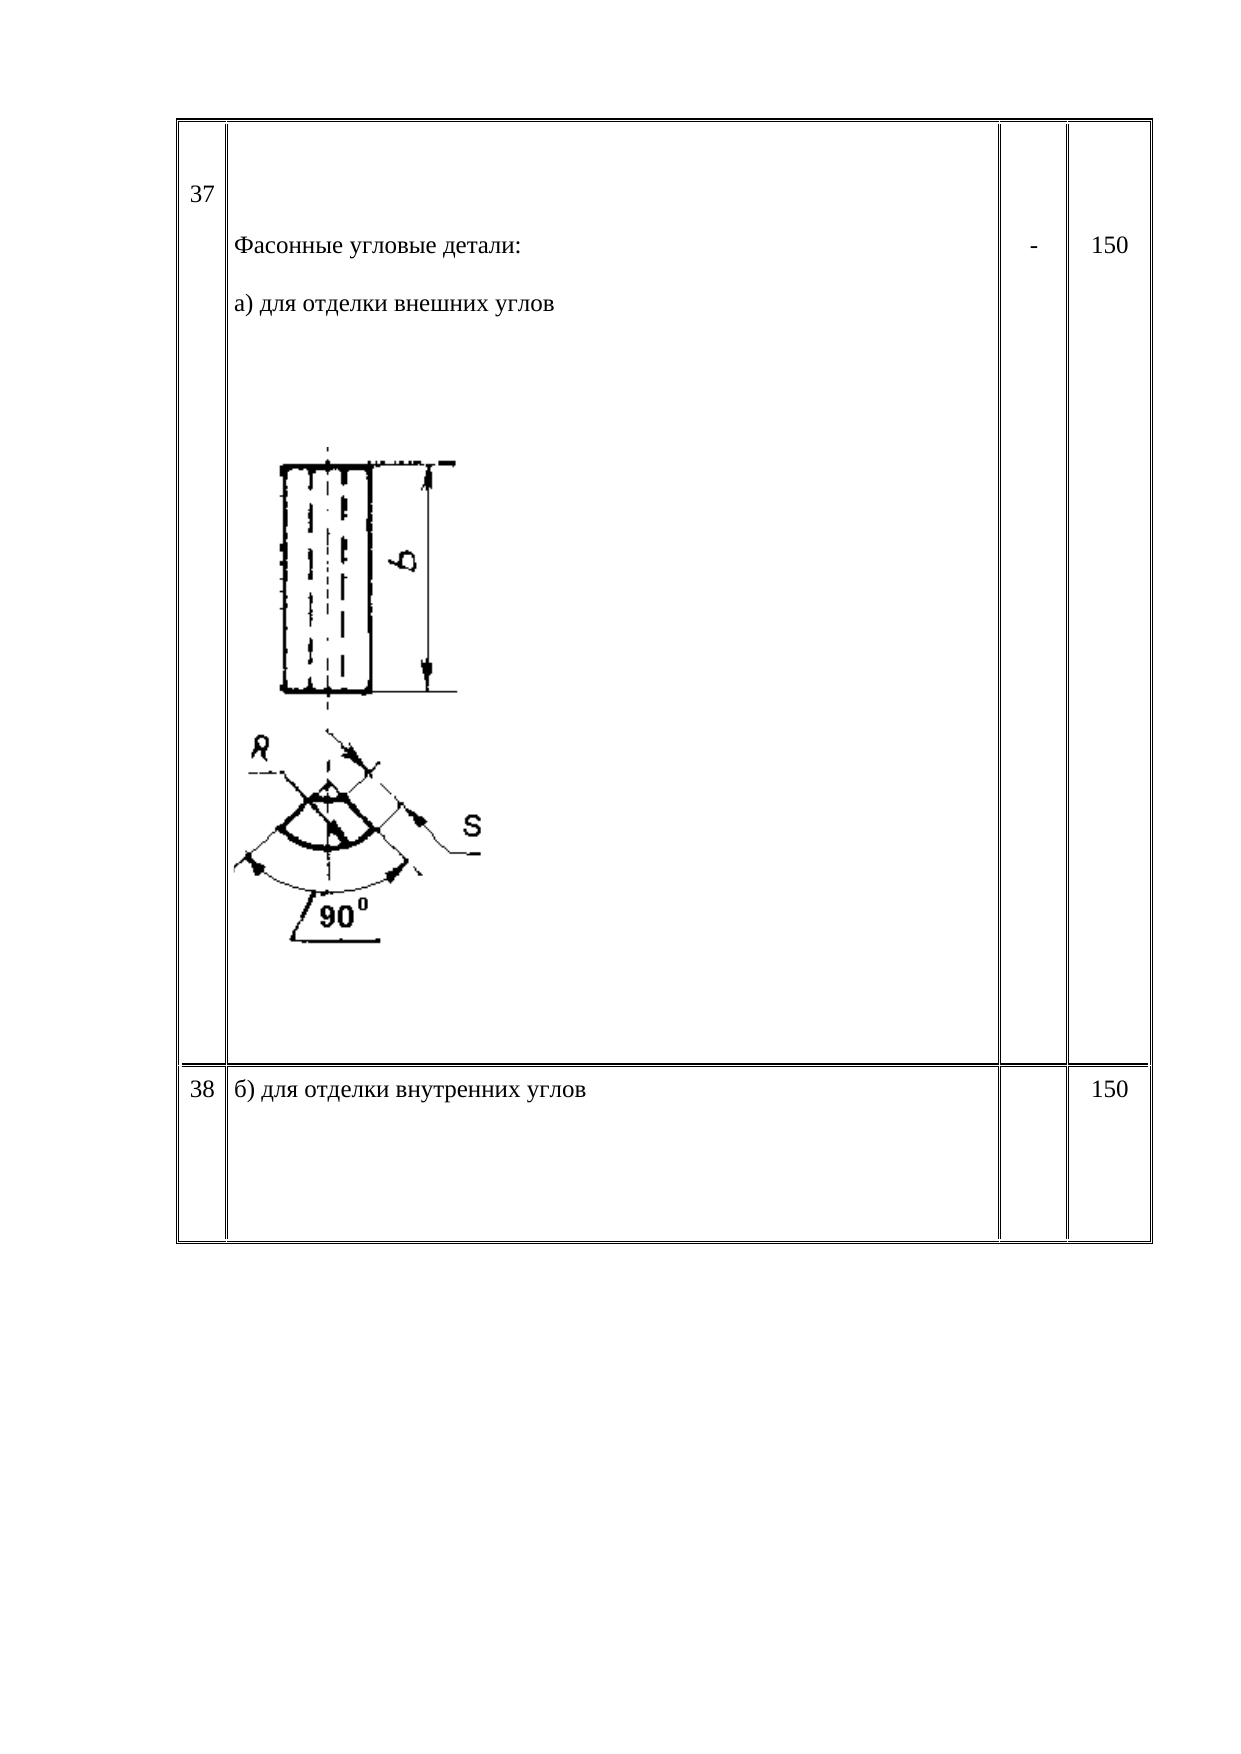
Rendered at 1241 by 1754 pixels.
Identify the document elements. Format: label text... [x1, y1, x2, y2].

table_cell 37 [179, 122, 226, 1063]
table_cell - [1000, 122, 1068, 1063]
table_cell Фасонные угловые детали: а) для отделки внешних углов [226, 122, 1000, 1063]
table_cell 150 [1068, 1063, 1150, 1241]
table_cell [226, 1067, 1000, 1241]
table_cell 150 [1068, 122, 1150, 1063]
table_cell 38 [179, 1063, 226, 1241]
table_cell [1000, 1067, 1068, 1241]
picture [233, 447, 492, 948]
